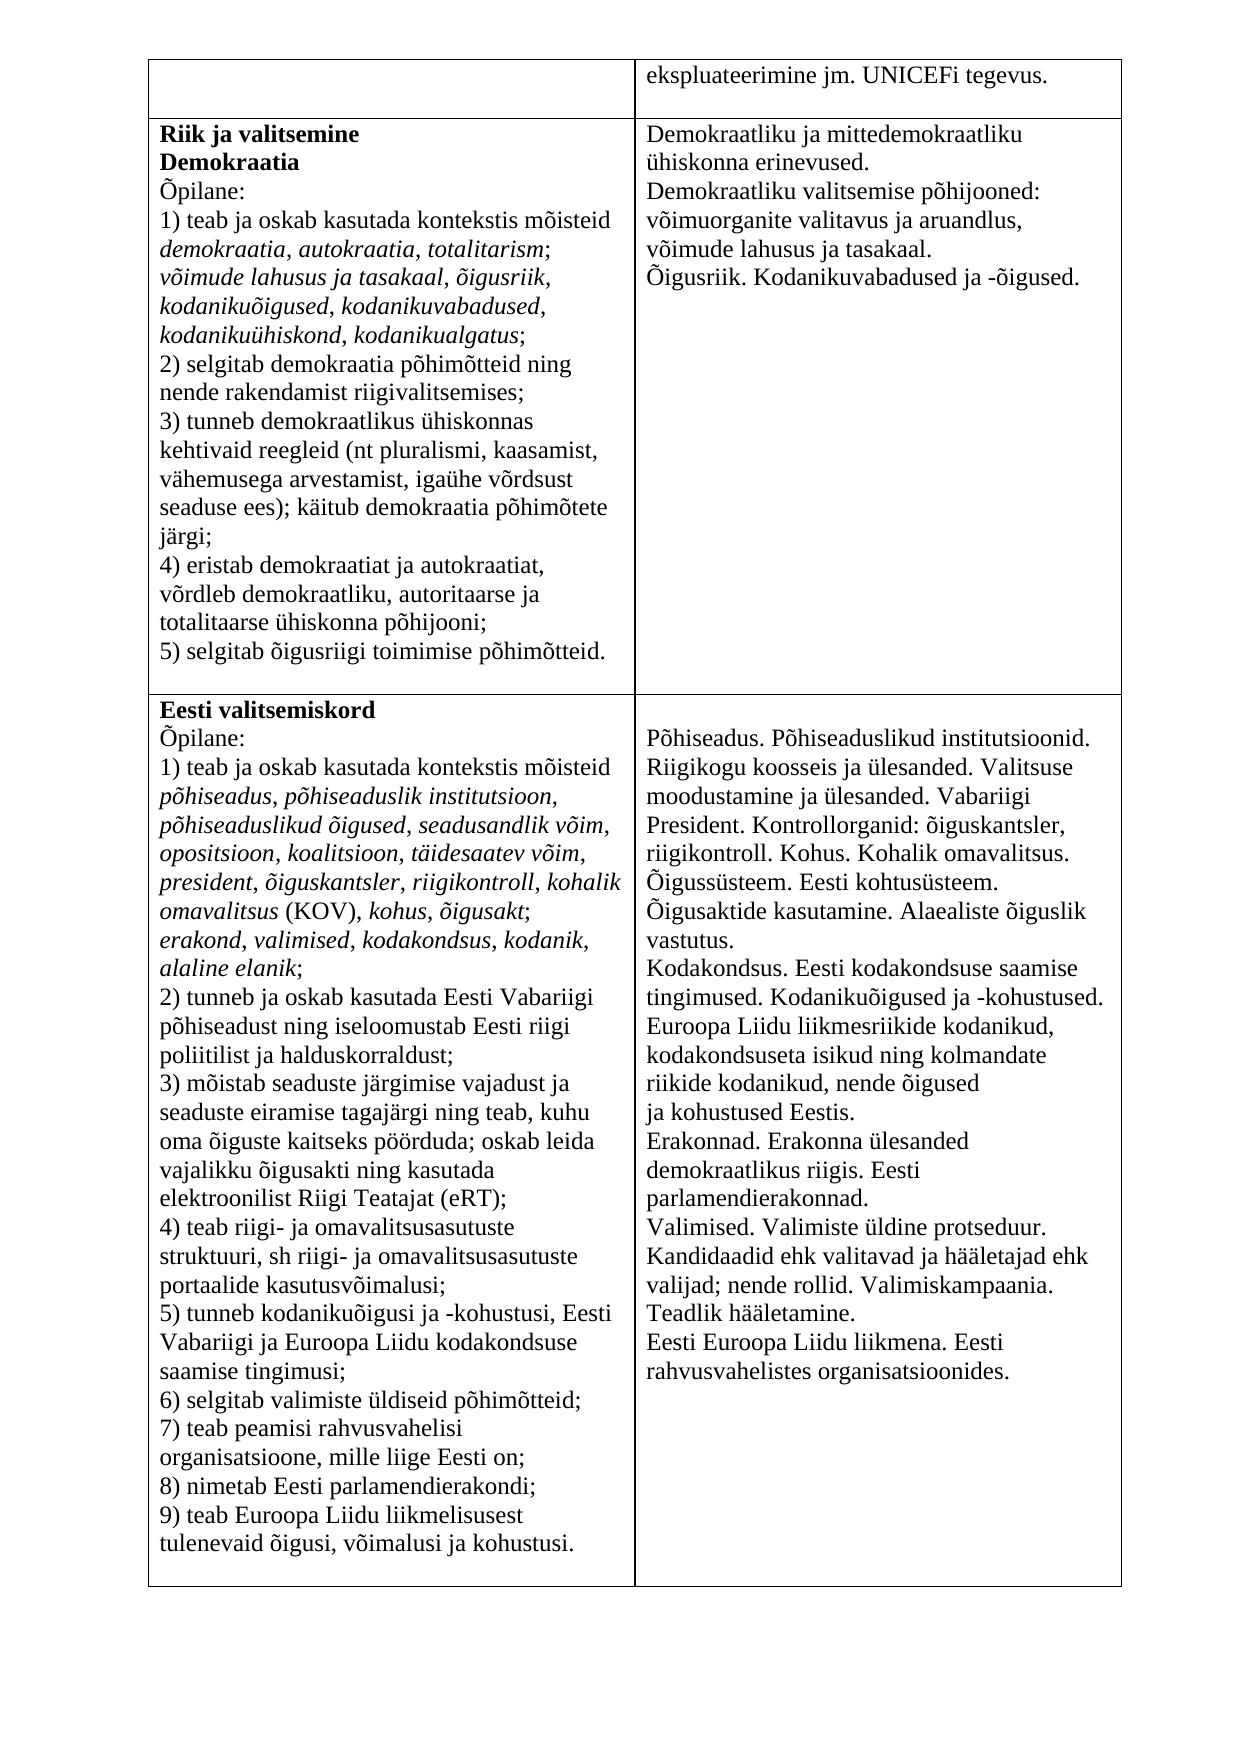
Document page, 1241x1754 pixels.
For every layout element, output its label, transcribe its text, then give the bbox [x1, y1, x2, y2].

table_cell Põhiseadus. Põhiseaduslikud institutsioonid. Riigikogu koosseis ja ülesanded. Valitsuse moodustamine ja ülesanded. Vabariigi President. Kontrollorganid: õiguskantsler, riigikontroll. Kohus. Kohalik omavalitsus. Õigussüsteem. Eesti kohtusüsteem. Õigusaktide kasutamine. Alaealiste õiguslik vastutus. Kodakondsus. Eesti kodakondsuse saamise tingimused. Kodanikuõigused ja -kohustused. Euroopa Liidu liikmesriikide kodanikud, kodakondsuseta isikud ning kolmandate riikide kodanikud, nende õigused ja kohustused Eestis. Erakonnad. Erakonna ülesanded demokraatlikus riigis. Eesti parlamendierakonnad. Valimised. Valimiste üldine protseduur. Kandidaadid ehk valitavad ja hääletajad ehk valijad; nende rollid. Valimiskampaania. Teadlik hääletamine. Eesti Euroopa Liidu liikmena. Eesti rahvusvahelistes organisatsioonides. [636, 695, 1121, 1586]
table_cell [149, 60, 634, 118]
table_cell Riik ja valitsemine Demokraatia Õpilane: 1) teab ja oskab kasutada kontekstis mõisteid demokraatia, autokraatia, totalitarism; võimude lahusus ja tasakaal, õigusriik, kodanikuõigused, kodanikuvabadused, kodanikuühiskond, kodanikualgatus; 2) selgitab demokraatia põhimõtteid ning nende rakendamist riigivalitsemises; 3) tunneb demokraatlikus ühiskonnas kehtivaid reegleid (nt pluralismi, kaasamist, vähemusega arvestamist, igaühe võrdsust seaduse ees); käitub demokraatia põhimõtete järgi; 4) eristab demokraatiat ja autokraatiat, võrdleb demokraatliku, autoritaarse ja totalitaarse ühiskonna põhijooni; 5) selgitab õigusriigi toimimise põhimõtteid. [149, 119, 634, 694]
table_cell Demokraatliku ja mittedemokraatliku ühiskonna erinevused. Demokraatliku valitsemise põhijooned: võimuorganite valitavus ja aruandlus, võimude lahusus ja tasakaal. Õigusriik. Kodanikuvabadused ja -õigused. [636, 119, 1121, 694]
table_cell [636, 60, 1121, 118]
table_cell Eesti valitsemiskord Õpilane: 1) teab ja oskab kasutada kontekstis mõisteid põhiseadus, põhiseaduslik institutsioon, põhiseaduslikud õigused, seadusandlik võim, opositsioon, koalitsioon, täidesaatev võim, president, õiguskantsler, riigikontroll, kohalik omavalitsus (KOV), kohus, õigusakt; erakond, valimised, kodakondsus, kodanik, alaline elanik; 2) tunneb ja oskab kasutada Eesti Vabariigi põhiseadust ning iseloomustab Eesti riigi poliitilist ja halduskorraldust; 3) mõistab seaduste järgimise vajadust ja seaduste eiramise tagajärgi ning teab, kuhu oma õiguste kaitseks pöörduda; oskab leida vajalikku õigusakti ning kasutada elektroonilist Riigi Teatajat (eRT); 4) teab riigi- ja omavalitsusasutuste struktuuri, sh riigi- ja omavalitsusasutuste portaalide kasutusvõimalusi; 5) tunneb kodanikuõigusi ja -kohustusi, Eesti Vabariigi ja Euroopa Liidu kodakondsuse saamise tingimusi; 6) selgitab valimiste üldiseid põhimõtteid; 7) teab peamisi rahvusvahelisi organisatsioone, mille liige Eesti on; 8) nimetab Eesti parlamendierakondi; 9) teab Euroopa Liidu liikmelisusest tulenevaid õigusi, võimalusi ja kohustusi. [149, 695, 634, 1586]
